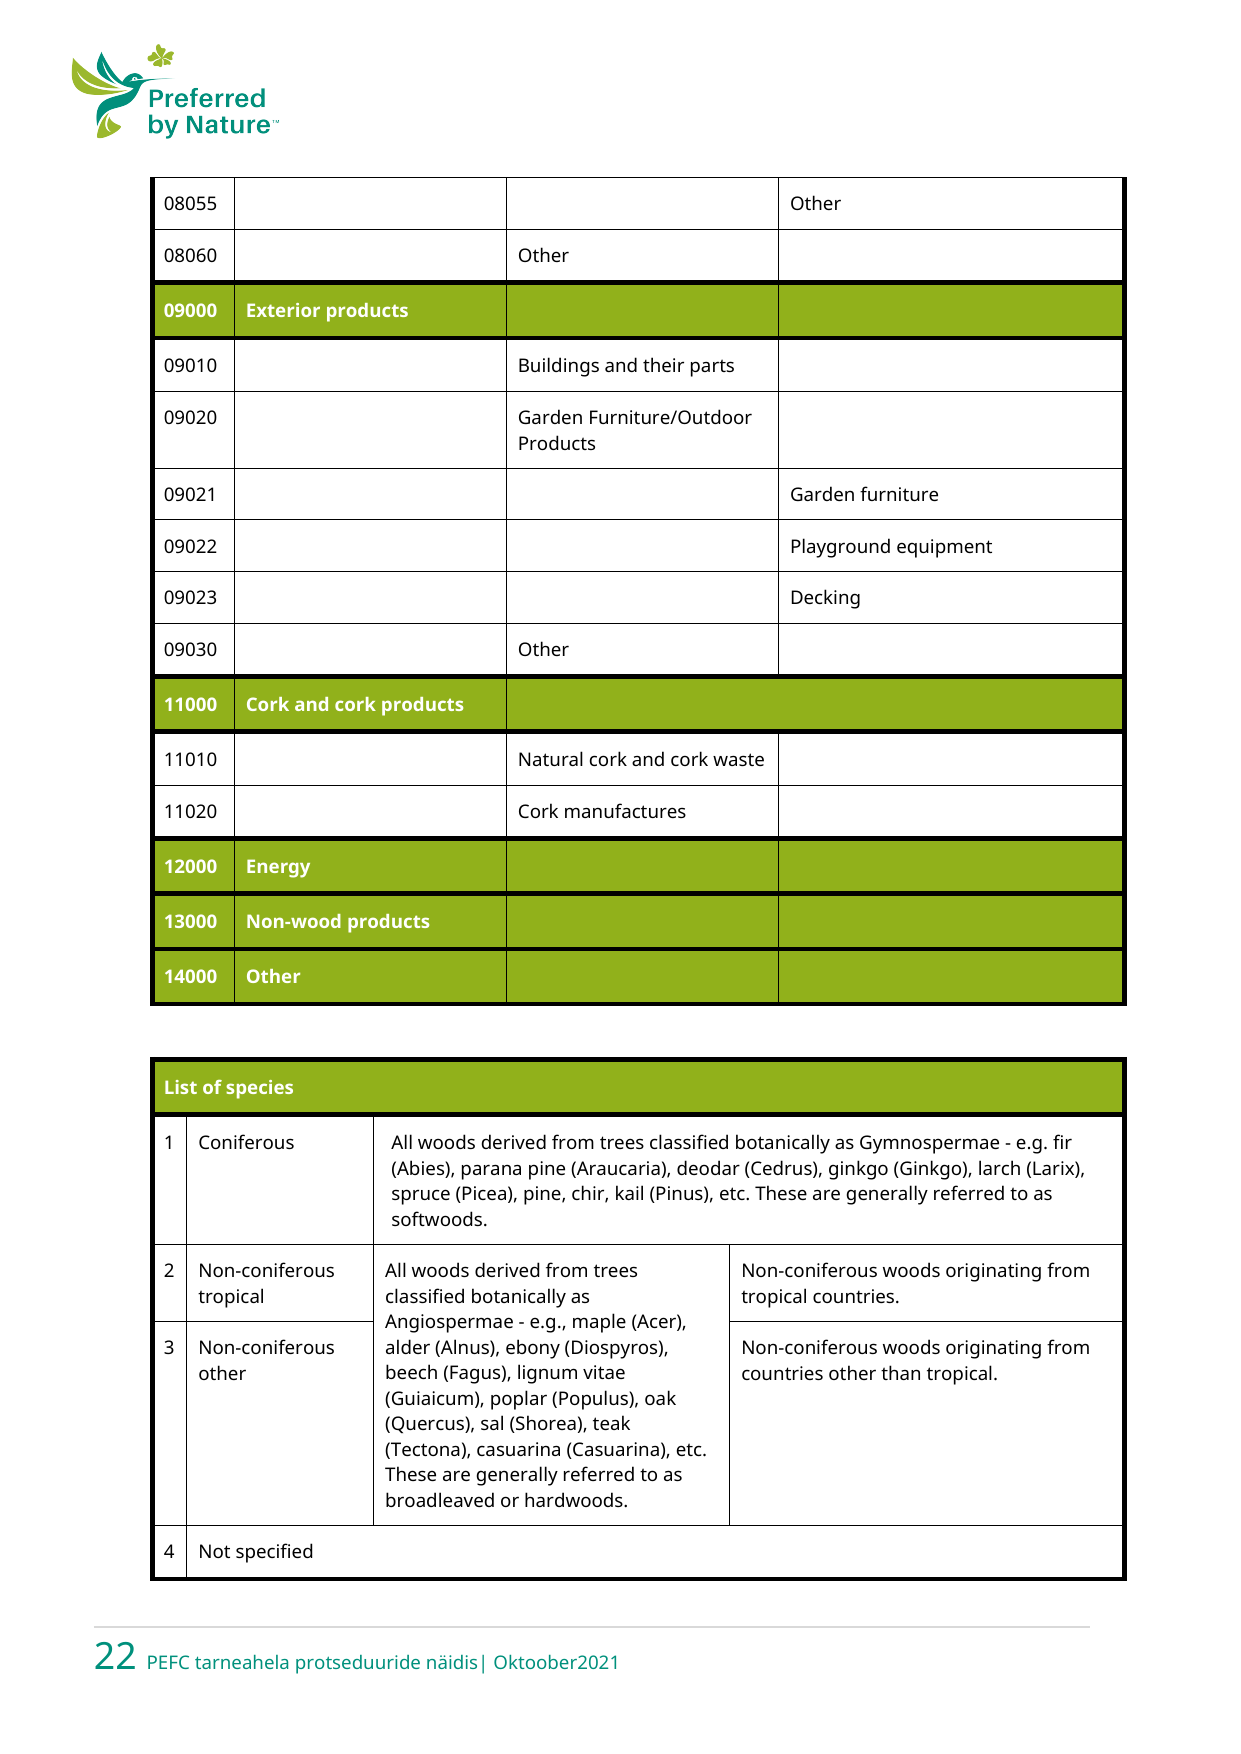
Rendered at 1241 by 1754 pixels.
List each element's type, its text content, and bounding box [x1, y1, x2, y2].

table_cell [779, 786, 1122, 836]
picture [45, 18, 307, 165]
table_cell [507, 178, 778, 229]
table_cell Playground equipment [779, 520, 1122, 571]
table_cell [779, 285, 1122, 336]
table_cell 09010 [155, 340, 234, 391]
table_cell Other [779, 178, 1122, 229]
table_cell 1 [155, 1117, 186, 1244]
table_cell 08055 [155, 178, 234, 229]
table_cell 12000 [155, 841, 234, 891]
table_cell [235, 520, 506, 571]
table_cell 4 [155, 1526, 186, 1577]
table_cell 13000 [155, 896, 234, 946]
table_cell Non-coniferous tropical [187, 1245, 373, 1321]
table_cell 09020 [155, 392, 234, 468]
table_cell Non-coniferous woods originating from tropical countries. [730, 1245, 1122, 1321]
table_cell [235, 340, 506, 391]
table_cell 2 [155, 1245, 186, 1321]
table_header List of species [155, 1062, 1122, 1112]
table_cell [235, 230, 506, 280]
table_cell Buildings and their parts [507, 340, 778, 391]
table_cell 3 [155, 1322, 186, 1525]
table_cell [235, 469, 506, 519]
table_cell 11000 [155, 679, 234, 729]
table_cell Energy [235, 841, 506, 891]
table_cell All woods derived from trees classified botanically as Gymnospermae - e.g. fir (Abies), parana pine (Araucaria), deodar (Cedrus), ginkgo (Ginkgo), larch (Larix), spruce (Picea), pine, chir, kail (Pinus), etc. These are generally referred to as softwoods. [374, 1117, 1122, 1244]
table_cell 09030 [155, 624, 234, 674]
table_cell [507, 841, 778, 891]
table_cell 09022 [155, 520, 234, 571]
table_cell [779, 392, 1122, 468]
table_cell [235, 734, 506, 784]
table_cell 11010 [155, 734, 234, 784]
table_cell [507, 951, 778, 1002]
table_cell 09000 [155, 285, 234, 336]
table_cell [235, 392, 506, 468]
table_cell Natural cork and cork waste [507, 734, 778, 784]
table_cell Garden furniture [779, 469, 1122, 519]
table_cell [779, 841, 1122, 891]
table_cell Other [507, 624, 778, 674]
table_cell [507, 572, 778, 622]
table_cell [507, 679, 1122, 729]
table_cell 11020 [155, 786, 234, 836]
table_cell Coniferous [187, 1117, 373, 1244]
table_cell Non-wood products [235, 896, 506, 946]
table_cell Garden Furniture/Outdoor Products [507, 392, 778, 468]
table_cell [235, 572, 506, 622]
table_cell Exterior products [235, 285, 506, 336]
table_cell [779, 734, 1122, 784]
table_cell Non-coniferous woods originating from countries other than tropical. [730, 1322, 1122, 1525]
table_cell 14000 [155, 951, 234, 1002]
table_cell [779, 230, 1122, 280]
table_cell Not specified [187, 1526, 1122, 1577]
table_cell [779, 951, 1122, 1002]
table_cell [507, 469, 778, 519]
table_cell Non-coniferous other [187, 1322, 373, 1525]
table_cell Cork and cork products [235, 679, 506, 729]
table_cell Other [507, 230, 778, 280]
table_cell [507, 896, 778, 946]
table_cell Other [235, 951, 506, 1002]
table_cell All woods derived from trees classified botanically as Angiospermae - e.g., maple (Acer), alder (Alnus), ebony (Diospyros), beech (Fagus), lignum vitae (Guiaicum), poplar (Populus), oak (Quercus), sal (Shorea), teak (Tectona), casuarina (Casuarina), etc. These are generally referred to as broadleaved or hardwoods. [374, 1245, 729, 1525]
table_cell 08060 [155, 230, 234, 280]
table_cell Cork manufactures [507, 786, 778, 836]
table_cell 09023 [155, 572, 234, 622]
table_cell [507, 520, 778, 571]
table_cell [779, 340, 1122, 391]
table_cell [779, 896, 1122, 946]
table_cell [235, 624, 506, 674]
table_cell [235, 178, 506, 229]
table_cell 09021 [155, 469, 234, 519]
table_cell Decking [779, 572, 1122, 622]
table_cell [779, 624, 1122, 674]
table_cell [235, 786, 506, 836]
table_cell [507, 285, 778, 336]
